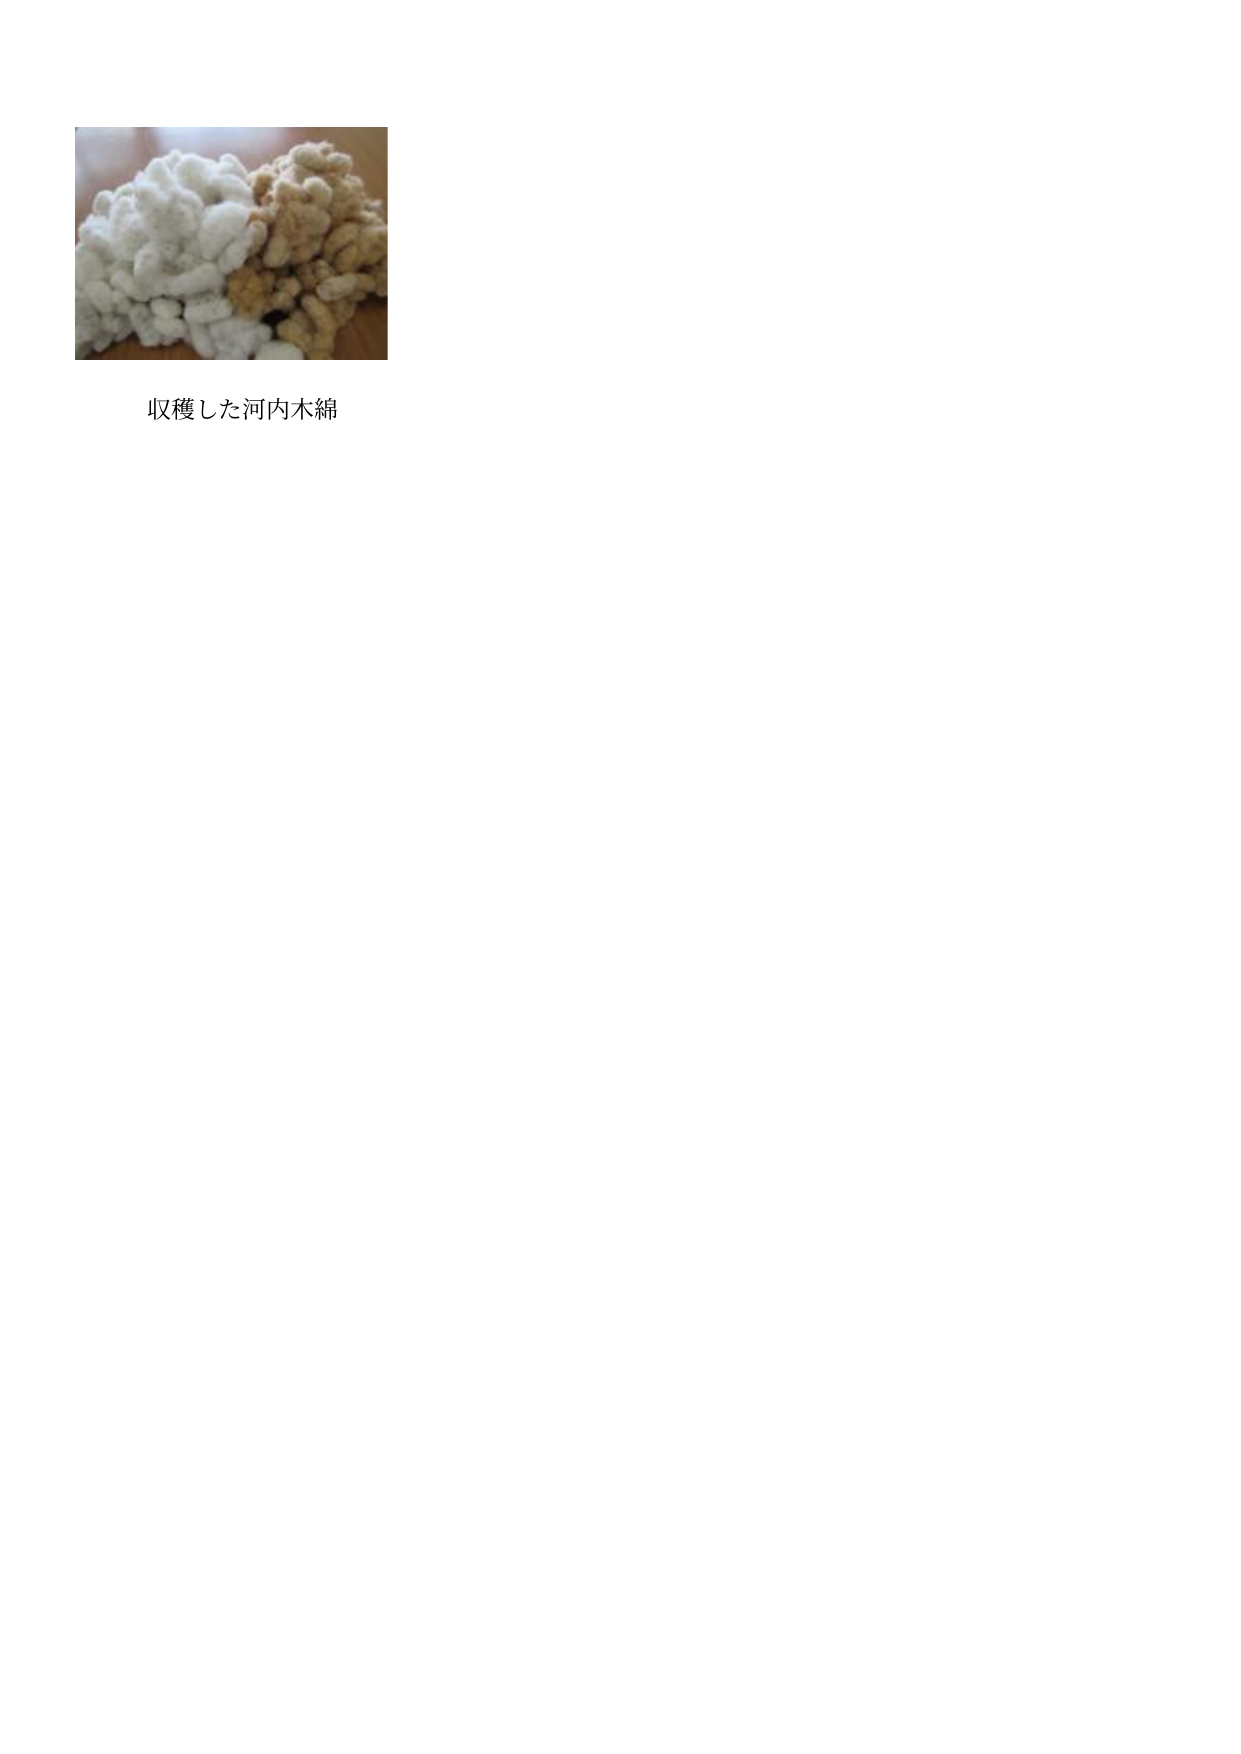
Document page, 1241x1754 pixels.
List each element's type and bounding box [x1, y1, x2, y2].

picture [75, 127, 388, 360]
text [75, 89, 1165, 427]
